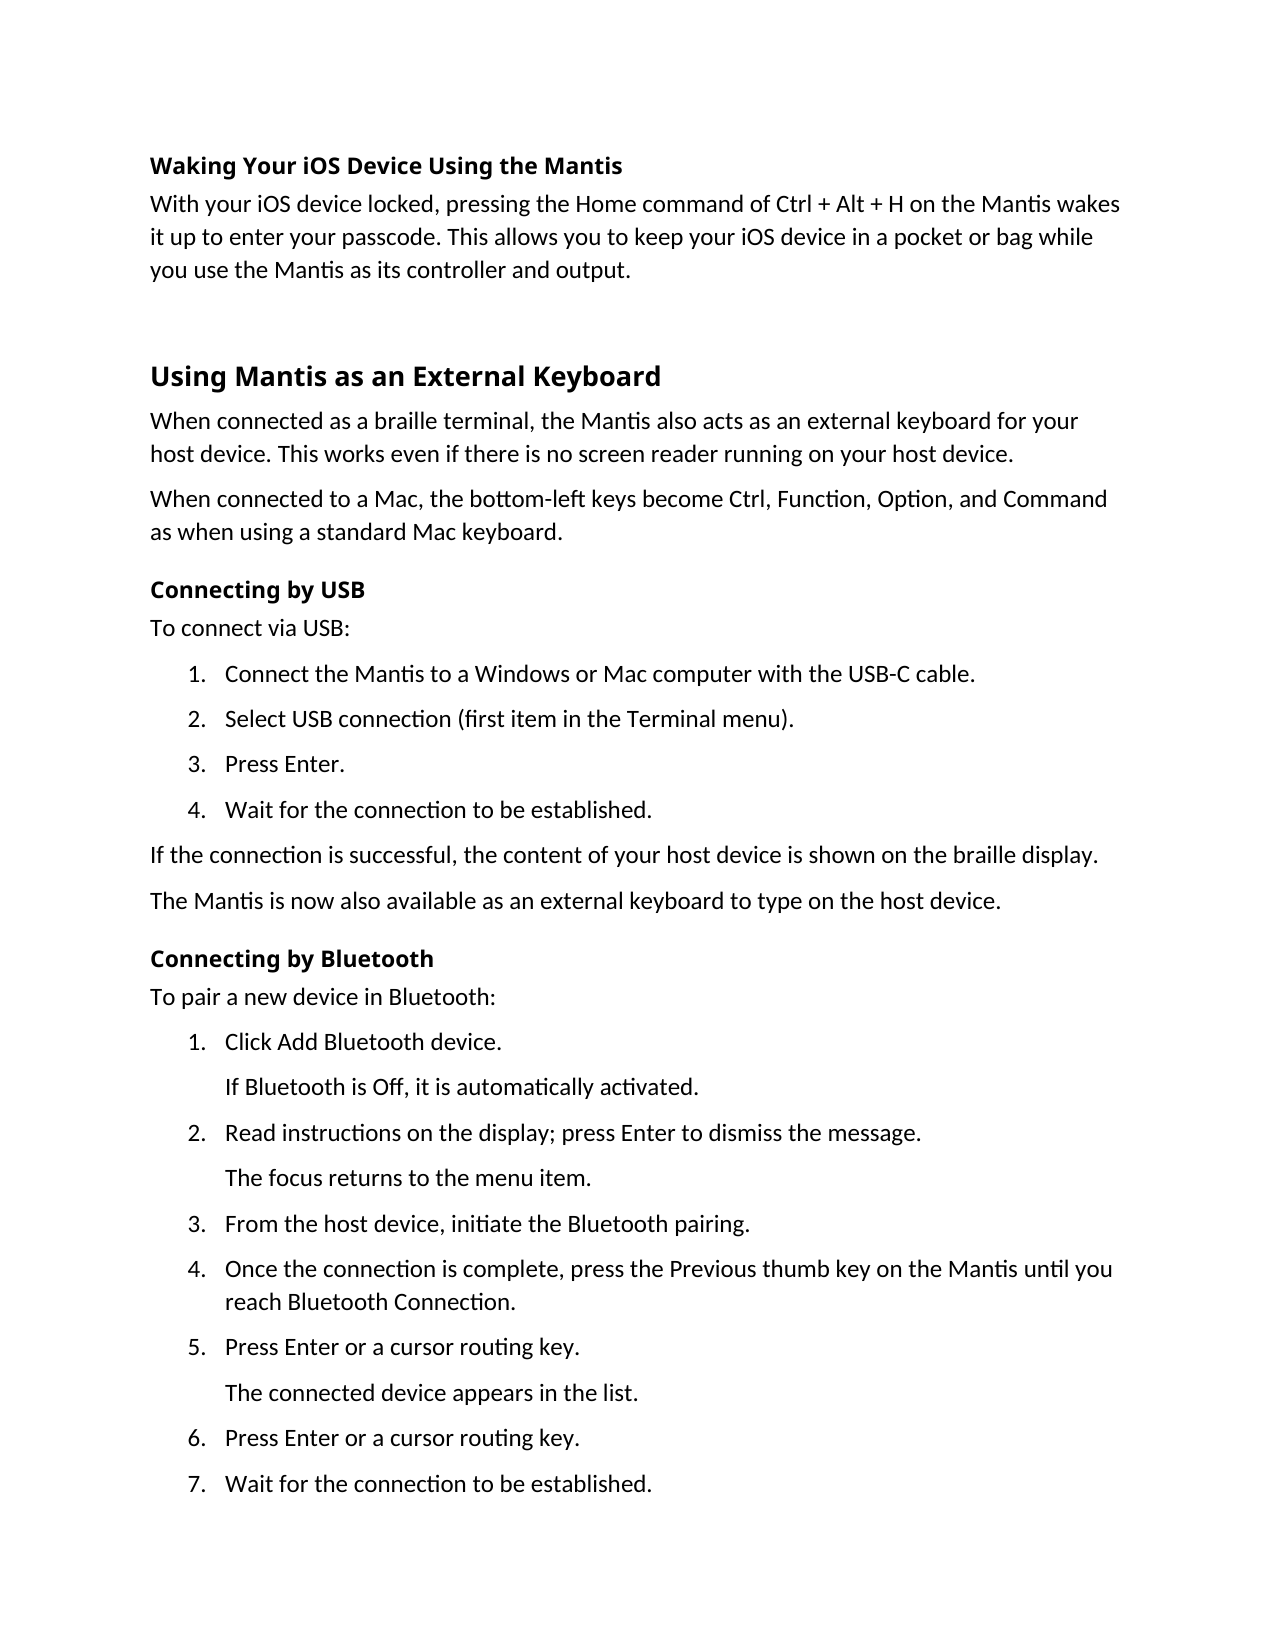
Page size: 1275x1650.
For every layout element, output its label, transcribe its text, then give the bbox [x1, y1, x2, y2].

text With your iOS device locked, pressing the Home command of Ctrl + Alt + H on the Mantis wakes it up to enter your passcode. This allows you to keep your iOS device in a pocket or bag while you use the Mantis as its controller and output. [150, 188, 1125, 284]
subtitle Using Mantis as an External Keyboard [150, 357, 1125, 394]
subtitle Connecting by USB [150, 574, 1125, 606]
list Select USB connection (first item in the Terminal menu). [187, 703, 1125, 734]
list Press Enter. [187, 748, 1125, 779]
text The connected device appears in the list. [225, 1377, 1125, 1407]
text To pair a new device in Bluetooth: [150, 981, 1125, 1011]
list Click Add Bluetooth device. [187, 1026, 1125, 1057]
list Wait for the connection to be established. [187, 794, 1125, 824]
subtitle Connecting by Bluetooth [150, 943, 1125, 974]
text The focus returns to the menu item. [225, 1162, 1125, 1193]
text If the connection is successful, the content of your host device is shown on the braille display. [150, 839, 1125, 870]
text To connect via USB: [150, 612, 1125, 643]
list Wait for the connection to be established. [187, 1468, 1125, 1498]
text When connected to a Mac, the bottom-left keys become Ctrl, Function, Option, and Command as when using a standard Mac keyboard. [150, 483, 1125, 547]
list Connect the Mantis to a Windows or Mac computer with the USB-C cable. [187, 658, 1125, 688]
text The Mantis is now also available as an external keyboard to type on the host device. [150, 885, 1125, 915]
list Read instructions on the display; press Enter to dismiss the message. [187, 1117, 1125, 1147]
subtitle Waking Your iOS Device Using the Mantis [150, 150, 1125, 181]
list Once the connection is complete, press the Previous thumb key on the Mantis until you reach Bluetooth Connection. [187, 1253, 1125, 1317]
text When connected as a braille terminal, the Mantis also acts as an external keyboard for your host device. This works even if there is no screen reader running on your host device. [150, 405, 1125, 469]
list Press Enter or a cursor routing key. [187, 1331, 1125, 1362]
text If Bluetooth is Off, it is automatically activated. [225, 1071, 1125, 1102]
list From the host device, initiate the Bluetooth pairing. [187, 1208, 1125, 1238]
list Press Enter or a cursor routing key. [187, 1422, 1125, 1453]
